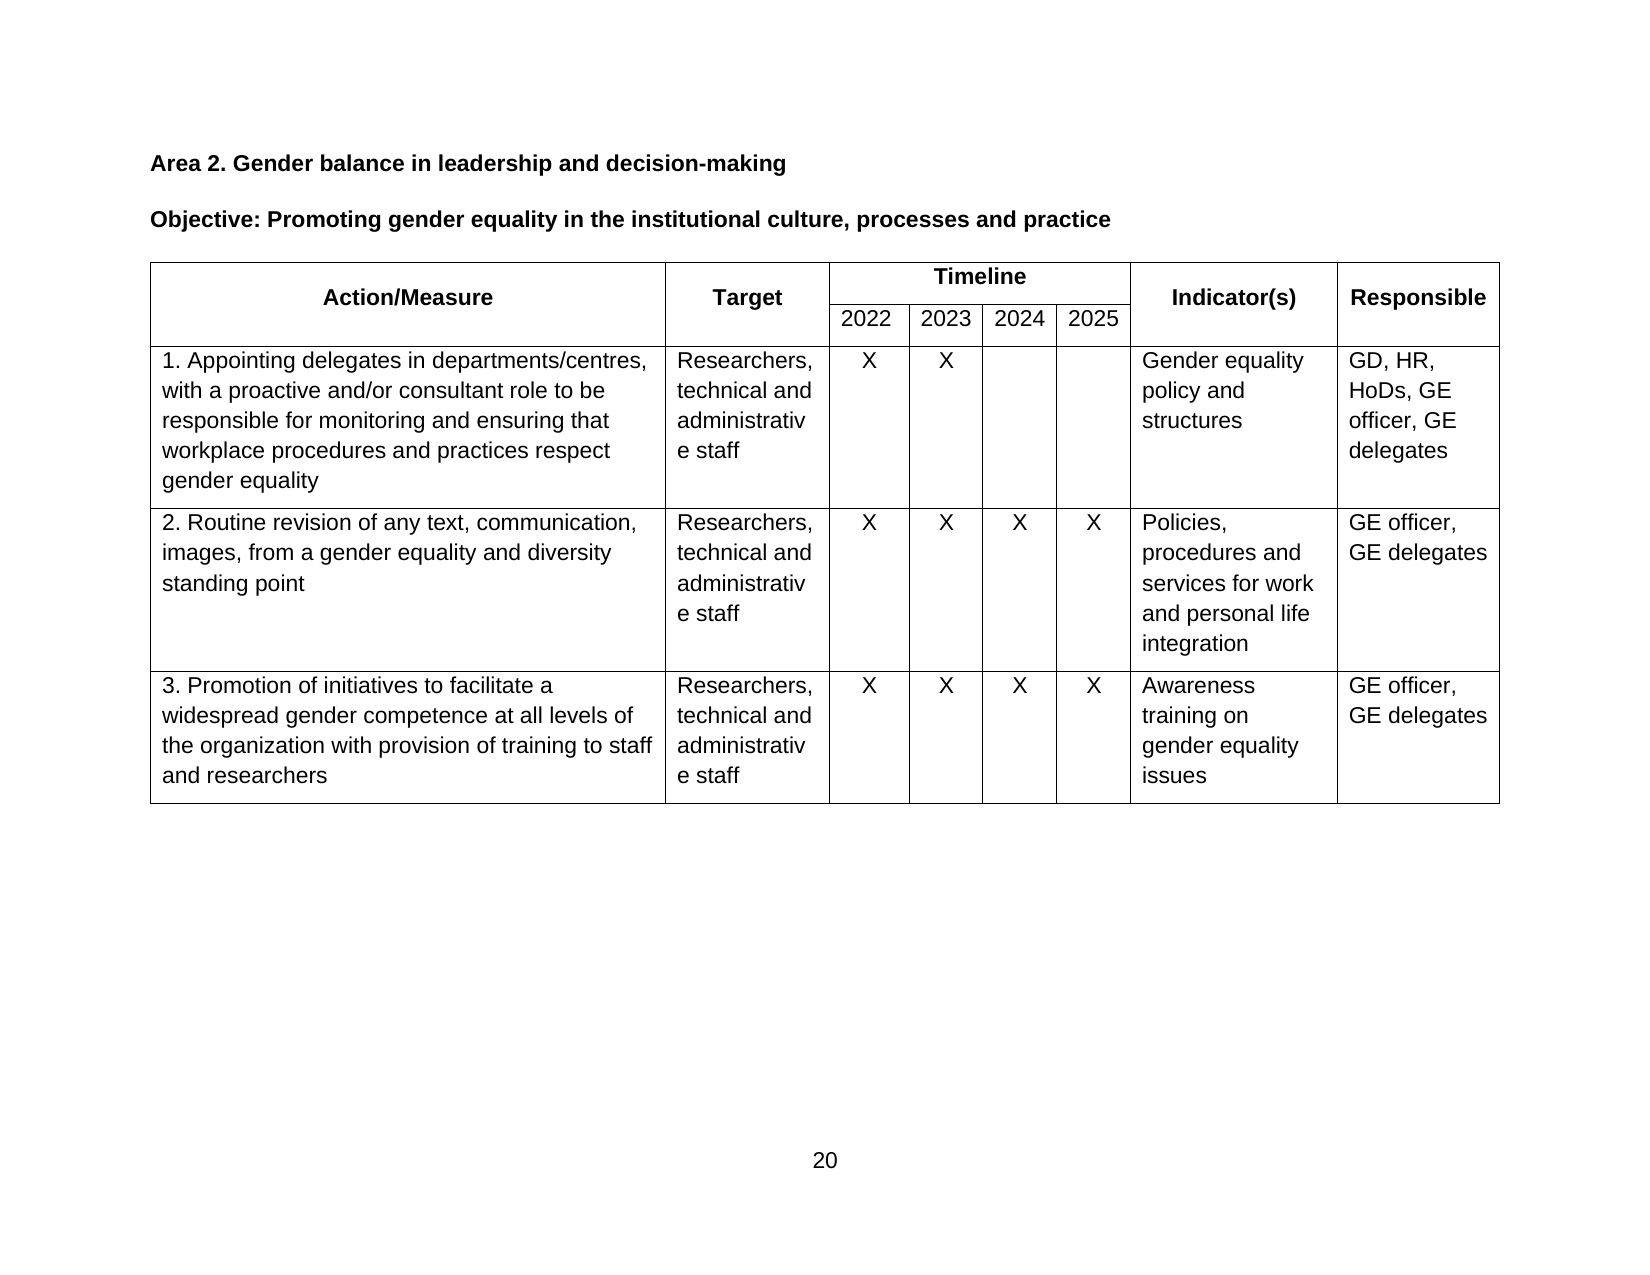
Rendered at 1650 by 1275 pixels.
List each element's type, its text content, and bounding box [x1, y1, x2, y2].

table_header Timeline [830, 263, 1130, 304]
table_cell [1057, 347, 1130, 508]
table_cell GD, HR, HoDs, GE officer, GE delegates [1338, 347, 1499, 508]
table_header Target [666, 263, 829, 346]
table_cell 3. Promotion of initiatives to facilitate a widespread gender competence at all levels of the organization with provision of training to staff and researchers [151, 672, 665, 803]
table_cell Policies, procedures and services for work and personal life integration [1131, 509, 1337, 671]
table_cell 2023 [910, 305, 982, 346]
table_cell X [830, 509, 909, 671]
table_cell 2. Routine revision of any text, communication, images, from a gender equality and diversity standing point [151, 509, 665, 671]
text Area 2. Gender balance in leadership and decision-making [150, 150, 1500, 176]
table_cell GE officer, GE delegates [1338, 672, 1499, 803]
table_header Action/Measure [151, 263, 665, 346]
table_cell X [1057, 509, 1130, 671]
text Objective: Promoting gender equality in the institutional culture, processes and practice [150, 206, 1500, 232]
table_header Indicator(s) [1131, 263, 1337, 346]
table_cell Researchers, technical and administrative staff [666, 672, 829, 803]
table_cell GE officer, GE delegates [1338, 509, 1499, 671]
table_cell [983, 347, 1056, 508]
table_cell 2022 [830, 305, 909, 346]
table_cell 2024 [983, 305, 1056, 346]
table_cell X [910, 672, 982, 803]
table_cell Gender equality policy and structures [1131, 347, 1337, 508]
table_cell X [910, 509, 982, 671]
table_cell 2025 [1057, 305, 1130, 346]
table_cell X [983, 672, 1056, 803]
table_cell X [910, 347, 982, 508]
table_cell 1. Appointing delegates in departments/centres, with a proactive and/or consultant role to be responsible for monitoring and ensuring that workplace procedures and practices respect gender equality [151, 347, 665, 508]
table_cell X [830, 672, 909, 803]
table_cell X [1057, 672, 1130, 803]
table_cell X [983, 509, 1056, 671]
table_header Responsible [1338, 263, 1499, 346]
table_cell Researchers, technical and administrative staff [666, 509, 829, 671]
table_cell X [830, 347, 909, 508]
table_cell Researchers, technical and administrative staff [666, 347, 829, 508]
table_cell Awareness training on gender equality issues [1131, 672, 1337, 803]
